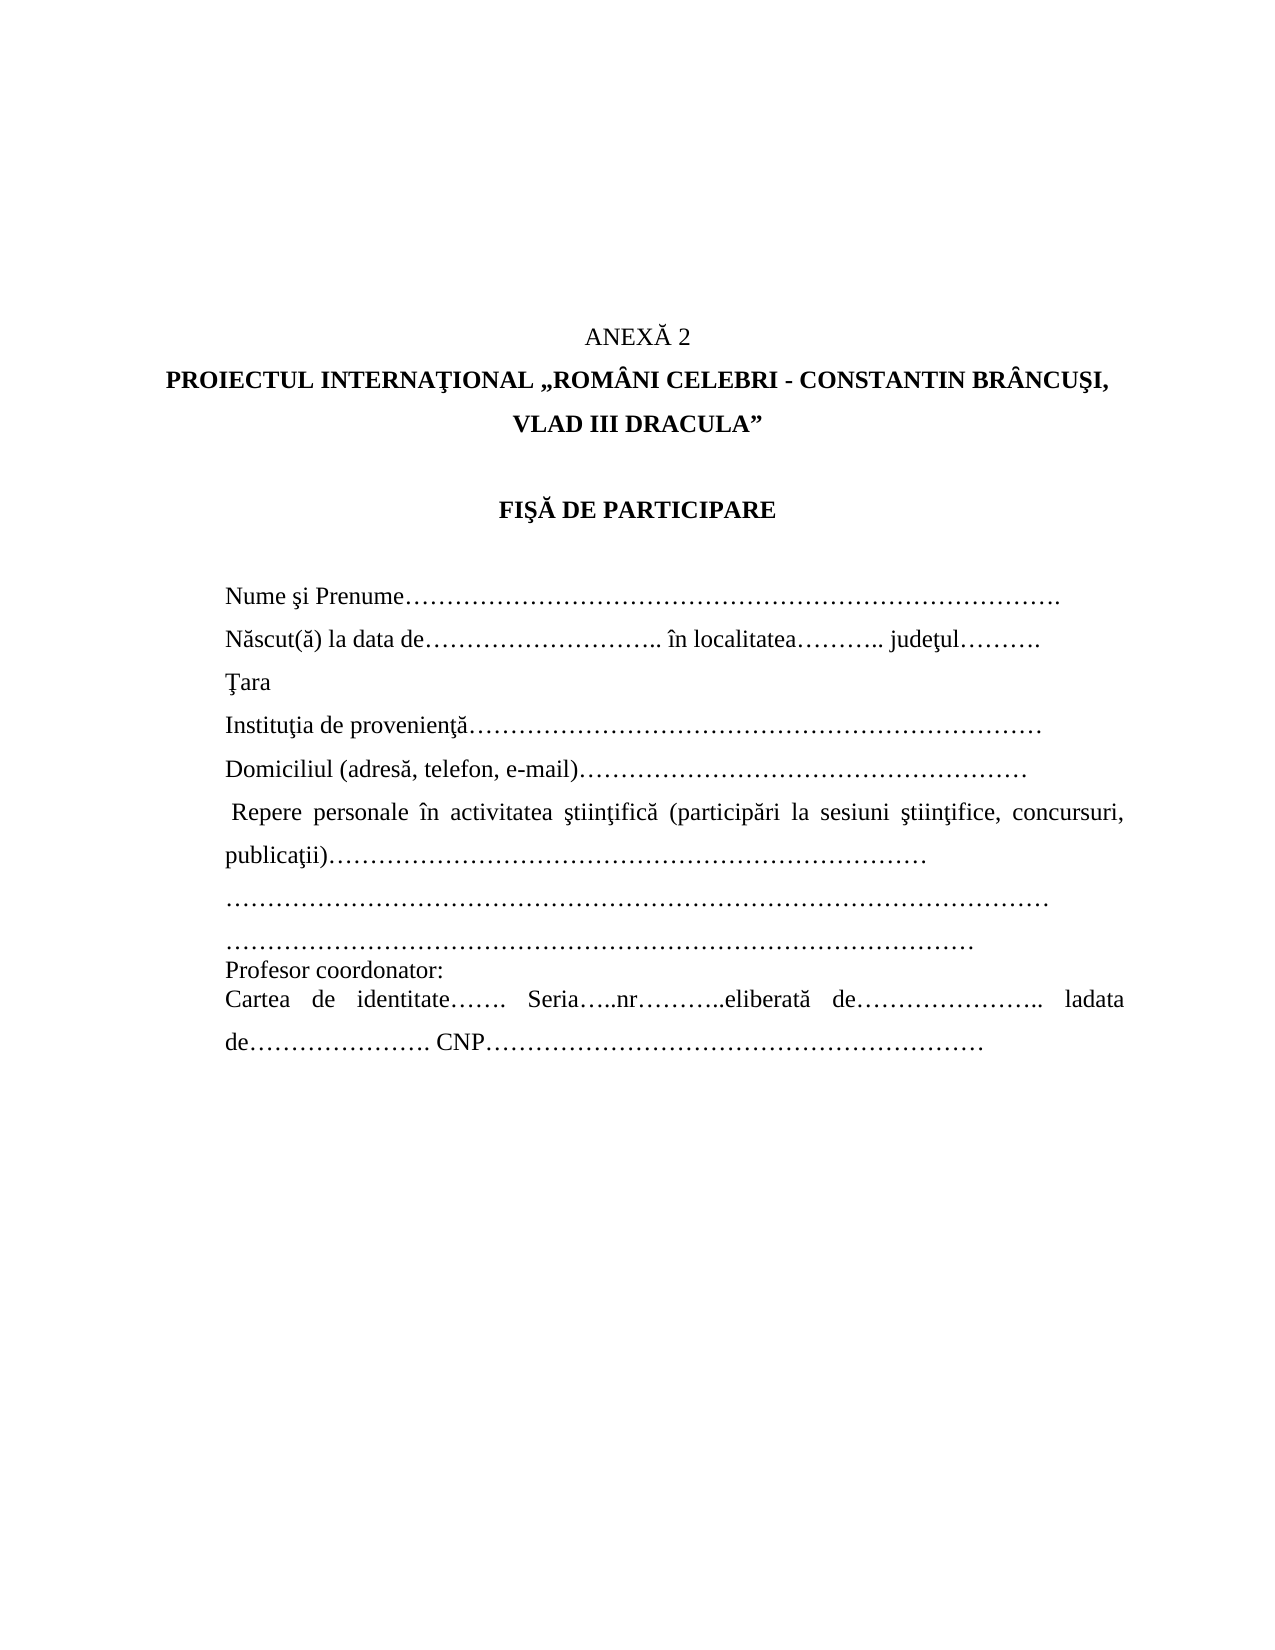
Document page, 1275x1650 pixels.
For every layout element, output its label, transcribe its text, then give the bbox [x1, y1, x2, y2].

text Ţara [225, 667, 1125, 696]
text Cartea de identitate……. Seria…..nr………..eliberată de………………….. ladata de…………………. CNP…………………………………………………… [225, 984, 1125, 1056]
text Profesor coordonator: [150, 955, 1125, 984]
text Nume şi Prenume……………………………………………………………………. [225, 581, 1125, 610]
text ……………………………………………………………………………… [150, 926, 1125, 955]
text Instituţia de provenienţă…………………………………………………………… [225, 711, 1125, 739]
text PROIECTUL INTERNAŢIONAL „ROMȂNI CELEBRI - CONSTANTIN BRȂNCUŞI, VLAD III DRACULA” [150, 366, 1125, 437]
text ANEXĂ 2 [150, 322, 1125, 351]
text Născut(ă) la data de……………………….. în localitatea……….. judeţul………. [225, 624, 1125, 653]
text Repere personale în activitatea ştiinţifică (participări la sesiuni ştiinţifice, concursuri, publicaţii)……………………………………………………………… [225, 797, 1125, 869]
text Domiciliul (adresă, telefon, e-mail)……………………………………………… [225, 754, 1125, 782]
text ……………………………………………………………………………………… [187, 883, 1125, 912]
text FIŞĂ DE PARTICIPARE [150, 495, 1125, 524]
